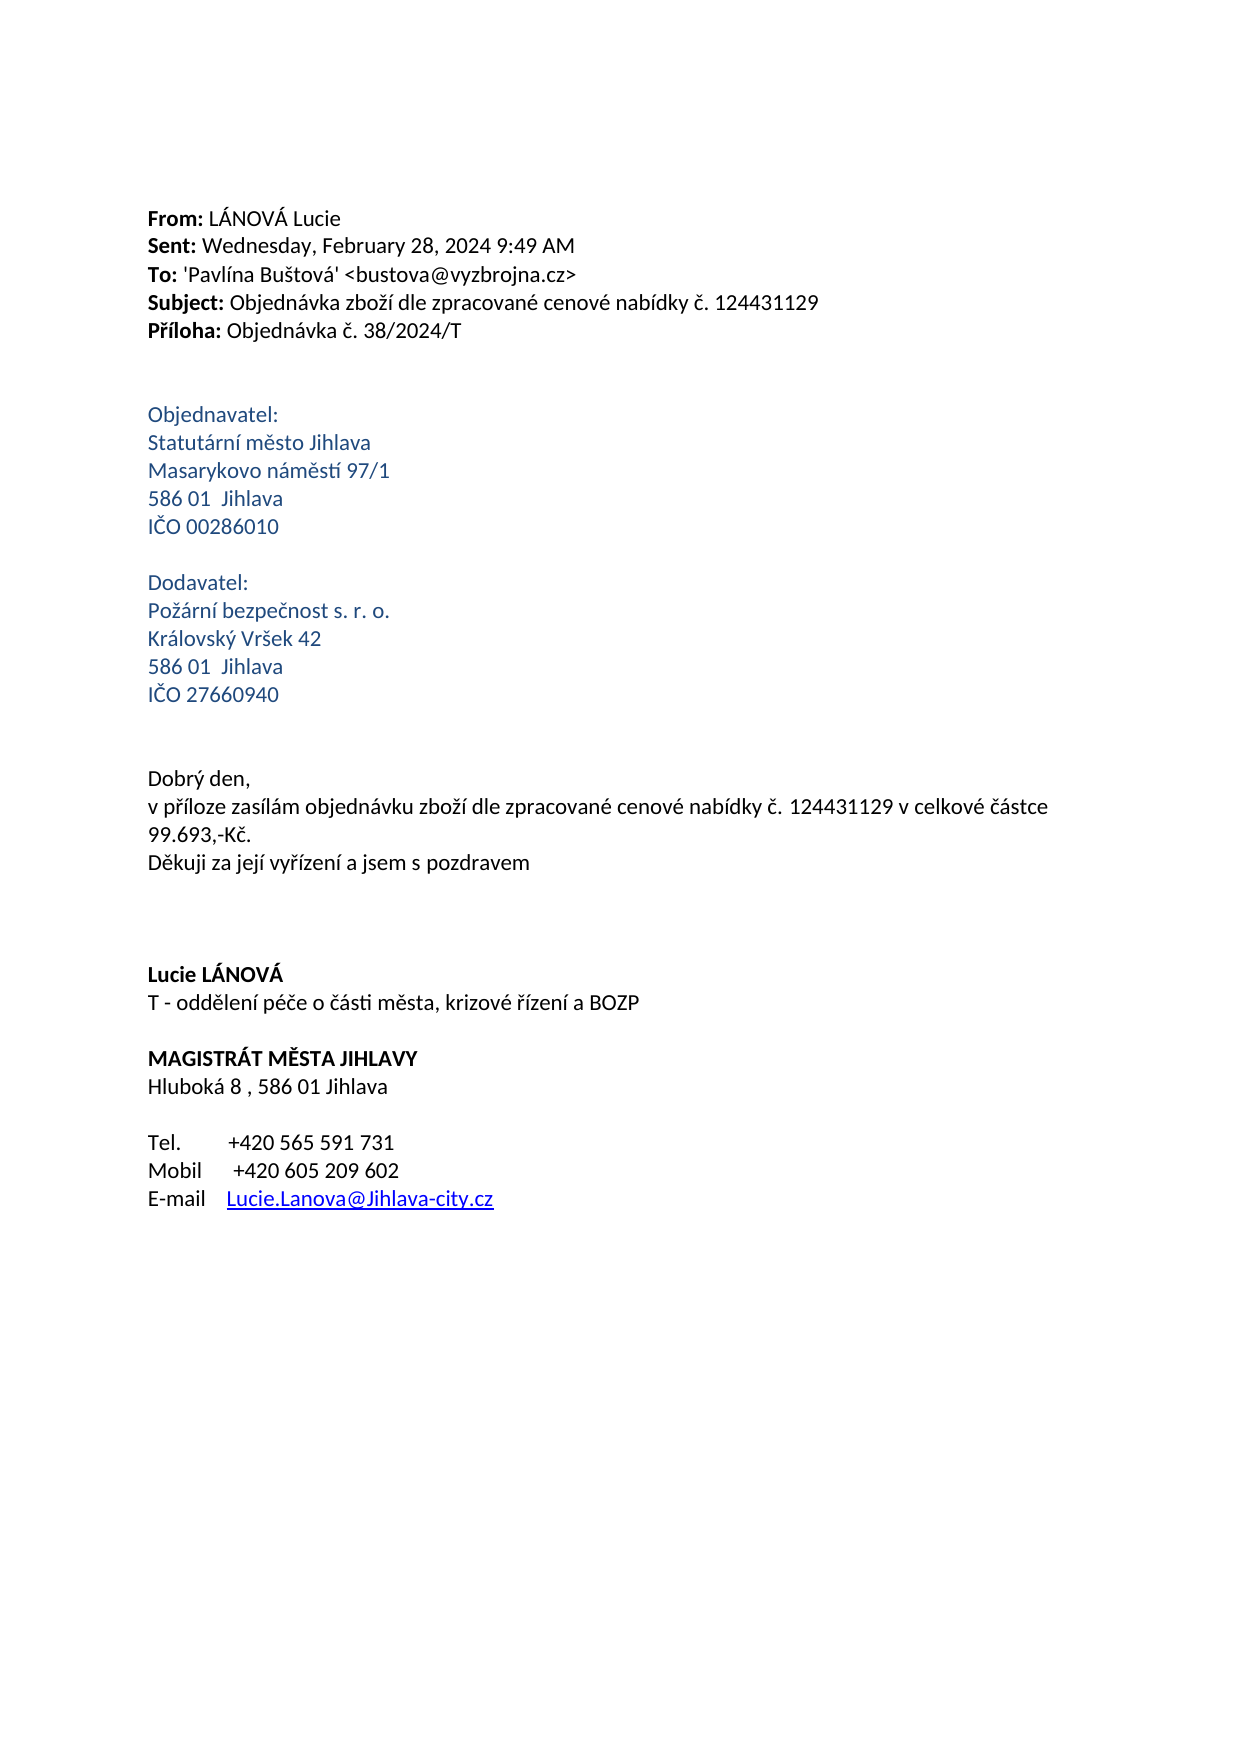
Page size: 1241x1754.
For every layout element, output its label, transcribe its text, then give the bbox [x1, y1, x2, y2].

text Královský Vršek 42 [148, 624, 1093, 652]
text 586 01 Jihlava [148, 652, 1093, 680]
text Příloha: Objednávka č. 38/2024/T [148, 316, 1093, 344]
text Dodavatel: [148, 568, 1093, 596]
text Děkuji za její vyřízení a jsem s pozdravem [148, 848, 1093, 876]
text Dobrý den, [148, 764, 1093, 792]
text From: LÁNOVÁ Lucie Sent: Wednesday, February 28, 2024 9:49 AM To: 'Pavlína Buštová' <bustova@vyzbrojna.cz> Subject: Objednávka zboží dle zpracované cenové nabídky č. 124431129 [148, 204, 1093, 316]
text Lucie LÁNOVÁ T - oddělení péče o části města, krizové řízení a BOZP MAGISTRÁT MĚSTA JIHLAVY Hluboká 8 , 586 01 Jihlava Tel. +420 565 591 731 Mobil +420 605 209 602 E-mail Lucie.Lanova@Jihlava-city.cz [148, 960, 1093, 1212]
text 586 01 Jihlava [148, 484, 1093, 512]
text Masarykovo náměstí 97/1 [148, 456, 1093, 484]
text v příloze zasílám objednávku zboží dle zpracované cenové nabídky č. 124431129 v celkové částce 99.693,-Kč. [148, 792, 1093, 848]
text Objednavatel: [148, 400, 1093, 428]
text IČO 00286010 [148, 512, 1093, 540]
text Požární bezpečnost s. r. o. [148, 596, 1093, 624]
text Statutární město Jihlava [148, 428, 1093, 456]
text IČO 27660940 [148, 680, 1093, 708]
